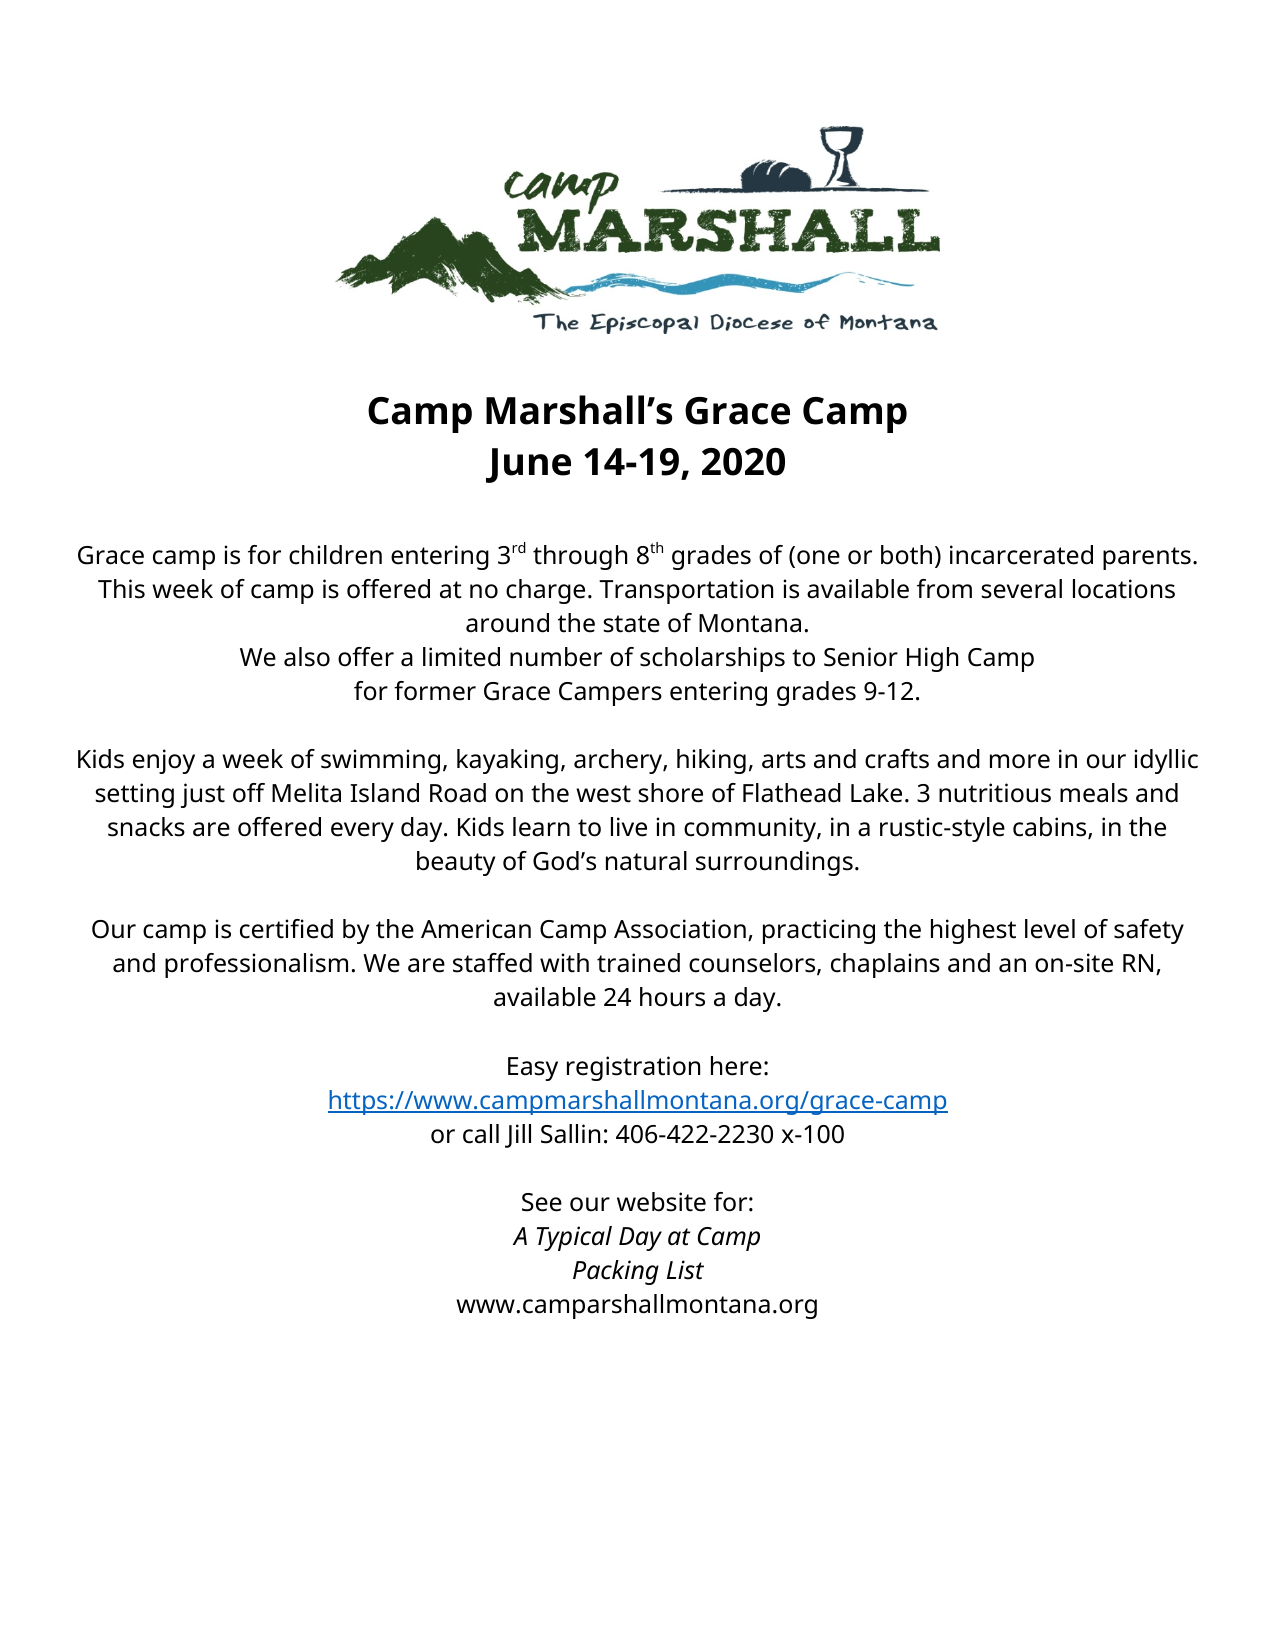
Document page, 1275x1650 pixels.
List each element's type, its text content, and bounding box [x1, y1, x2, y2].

text Kids enjoy a week of swimming, kayaking, archery, hiking, arts and crafts and more in our idyllic setting just off Melita Island Road on the west shore of Flathead Lake. 3 nutritious meals and snacks are offered every day. Kids learn to live in community, in a rustic-style cabins, in the beauty of God’s natural surroundings. [75, 742, 1200, 878]
text Grace camp is for children entering 3rd through 8th grades of (one or both) incarcerated parents. This week of camp is offered at no charge. Transportation is available from several locations around the state of Montana. [75, 537, 1200, 639]
text or call Jill Sallin: 406-422-2230 x-100 [75, 1116, 1200, 1150]
text Our camp is certified by the American Camp Association, practicing the highest level of safety and professionalism. We are staffed with trained counselors, chaplains and an on-site RN, available 24 hours a day. [75, 912, 1200, 1014]
text www.camparshallmontana.org [75, 1287, 1200, 1321]
text June 14-19, 2020 [75, 435, 1200, 486]
text See our website for: [75, 1184, 1200, 1218]
text We also offer a limited number of scholarships to Senior High Camp [75, 639, 1200, 673]
text A Typical Day at Camp [75, 1218, 1200, 1253]
text for former Grace Campers entering grades 9-12. [75, 673, 1200, 708]
picture [335, 126, 940, 334]
text Camp Marshall’s Grace Camp [75, 384, 1200, 435]
text Easy registration here: [75, 1048, 1200, 1082]
text https://www.campmarshallmontana.org/grace-camp [75, 1082, 1200, 1116]
text Packing List [75, 1253, 1200, 1287]
